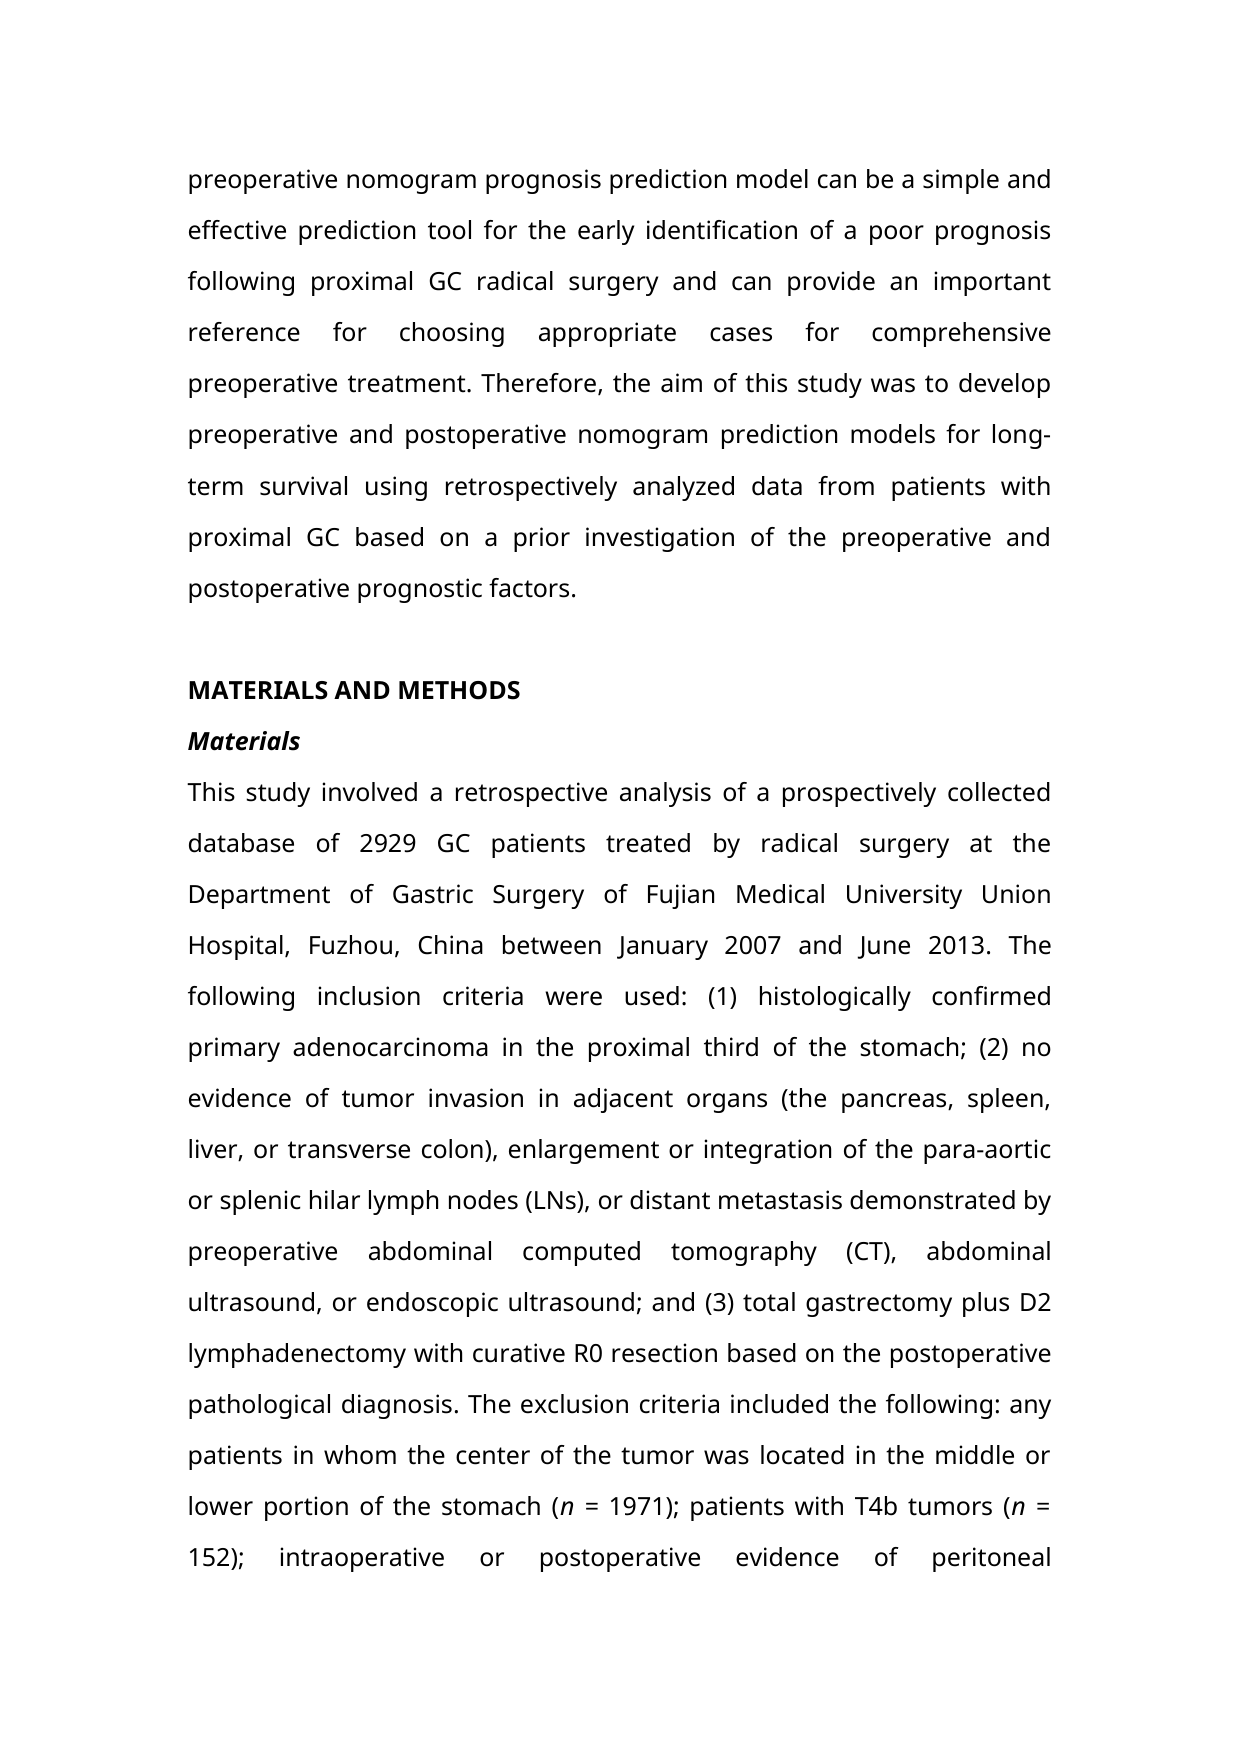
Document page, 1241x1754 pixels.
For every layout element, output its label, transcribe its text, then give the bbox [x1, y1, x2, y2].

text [187, 162, 1053, 604]
text Materials and methods [187, 672, 1053, 706]
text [187, 774, 1053, 1574]
text Materials [187, 723, 1053, 757]
